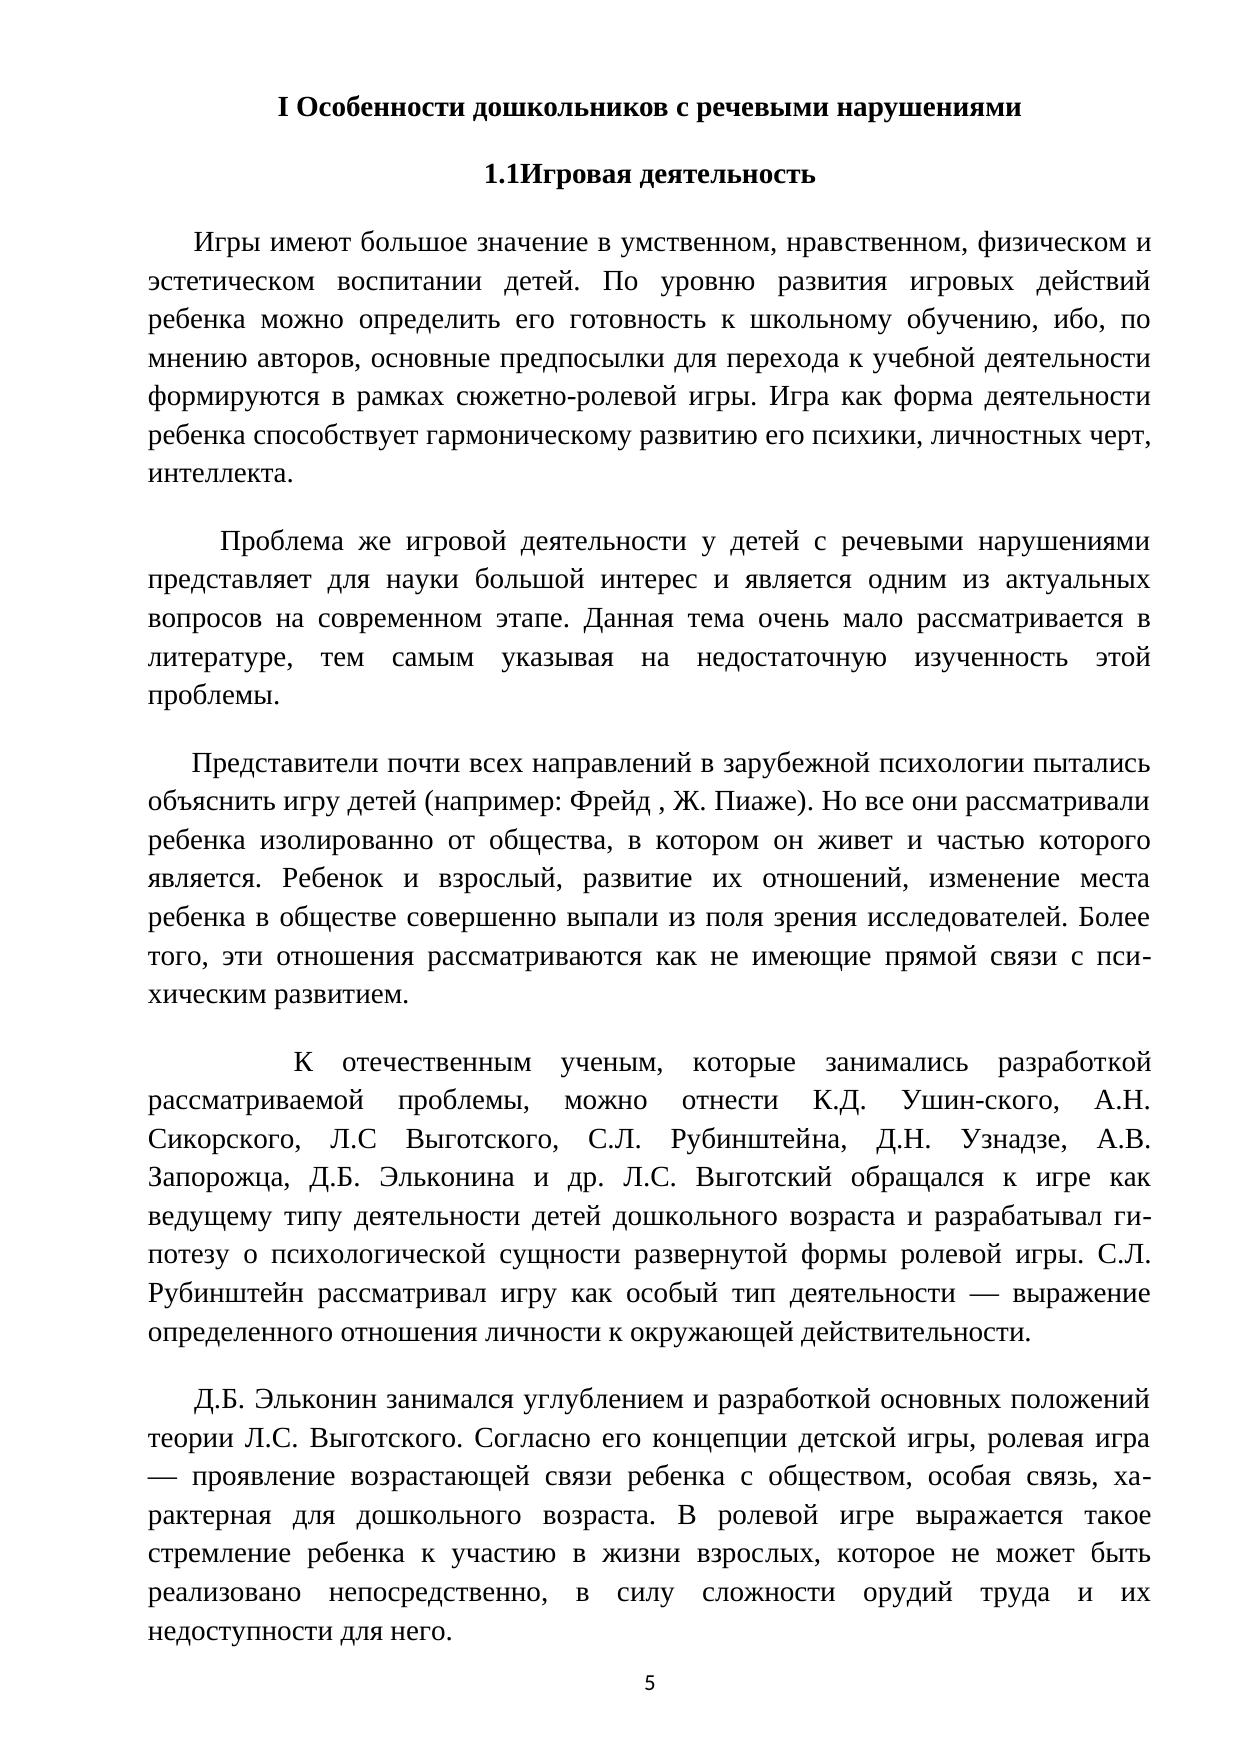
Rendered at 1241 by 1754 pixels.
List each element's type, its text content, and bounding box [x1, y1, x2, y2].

text Проблема же игровой деятельности у детей с речевыми нарушениями представляет для науки большой интерес и является одним из актуальных вопросов на современном этапе. Данная тема очень мало рассматривается в литературе, тем самым указывая на недостаточную изученность этой проблемы. [148, 523, 1152, 711]
text К отечественным ученым, которые занимались разработкой рассматриваемой проблемы, можно отнести К.Д. Ушин-ского, А.Н. Сикорского, Л.С Выготского, С.Л. Рубинштейна, Д.Н. Узнадзе, А.В. Запорожца, Д.Б. Эльконина и др. Л.С. Выготский обращался к игре как ведущему типу деятельности детей дошкольного возраста и разрабатывал гипотезу о психологической сущности развернутой формы ролевой игры. С.Л. Рубинштейн рассматривал игру как особый тип деятельности — выражение определенного отношения личности к окружающей действительности. [148, 1044, 1152, 1347]
text I Особенности дошкольников с речевыми нарушениями [148, 89, 1152, 122]
text Представители почти всех направлений в зарубежной психологии пытались объяснить игру детей (например: Фрейд , Ж. Пиаже). Но все они рассматривали ребенка изолированно от общества, в котором он живет и частью которого является. Ребенок и взрослый, развитие их отношений, изменение места ребенка в обществе совершенно выпали из поля зрения исследователей. Более того, эти отношения рассматриваются как не имеющие прямой связи с психическим развитием. [148, 745, 1152, 1010]
text 1.1Игровая деятельность [148, 156, 1152, 190]
text Д.Б. Эльконин занимался углублением и разработкой основных положений теории Л.С. Выготского. Согласно его концепции детской игры, ролевая игра — проявление возрастающей связи ребенка с обществом, особая связь, характерная для дошкольного возраста. В ролевой игре выражается такое стремление ребенка к участию в жизни взрослых, которое не может быть реализовано непосредственно, в силу сложности орудий труда и их недоступности для него. [148, 1381, 1152, 1646]
text Игры имеют большое значение в умственном, нравственном, физическом и эстетическом воспитании детей. По уровню развития игровых действий ребенка можно определить его готовность к школьному обучению, ибо, по мнению авторов, основные предпосылки для перехода к учебной деятельности формируются в рамках сюжетно-ролевой игры. Игра как форма деятельности ребенка способствует гармоническому развитию его психики, личностных черт, интеллекта. [148, 224, 1152, 489]
